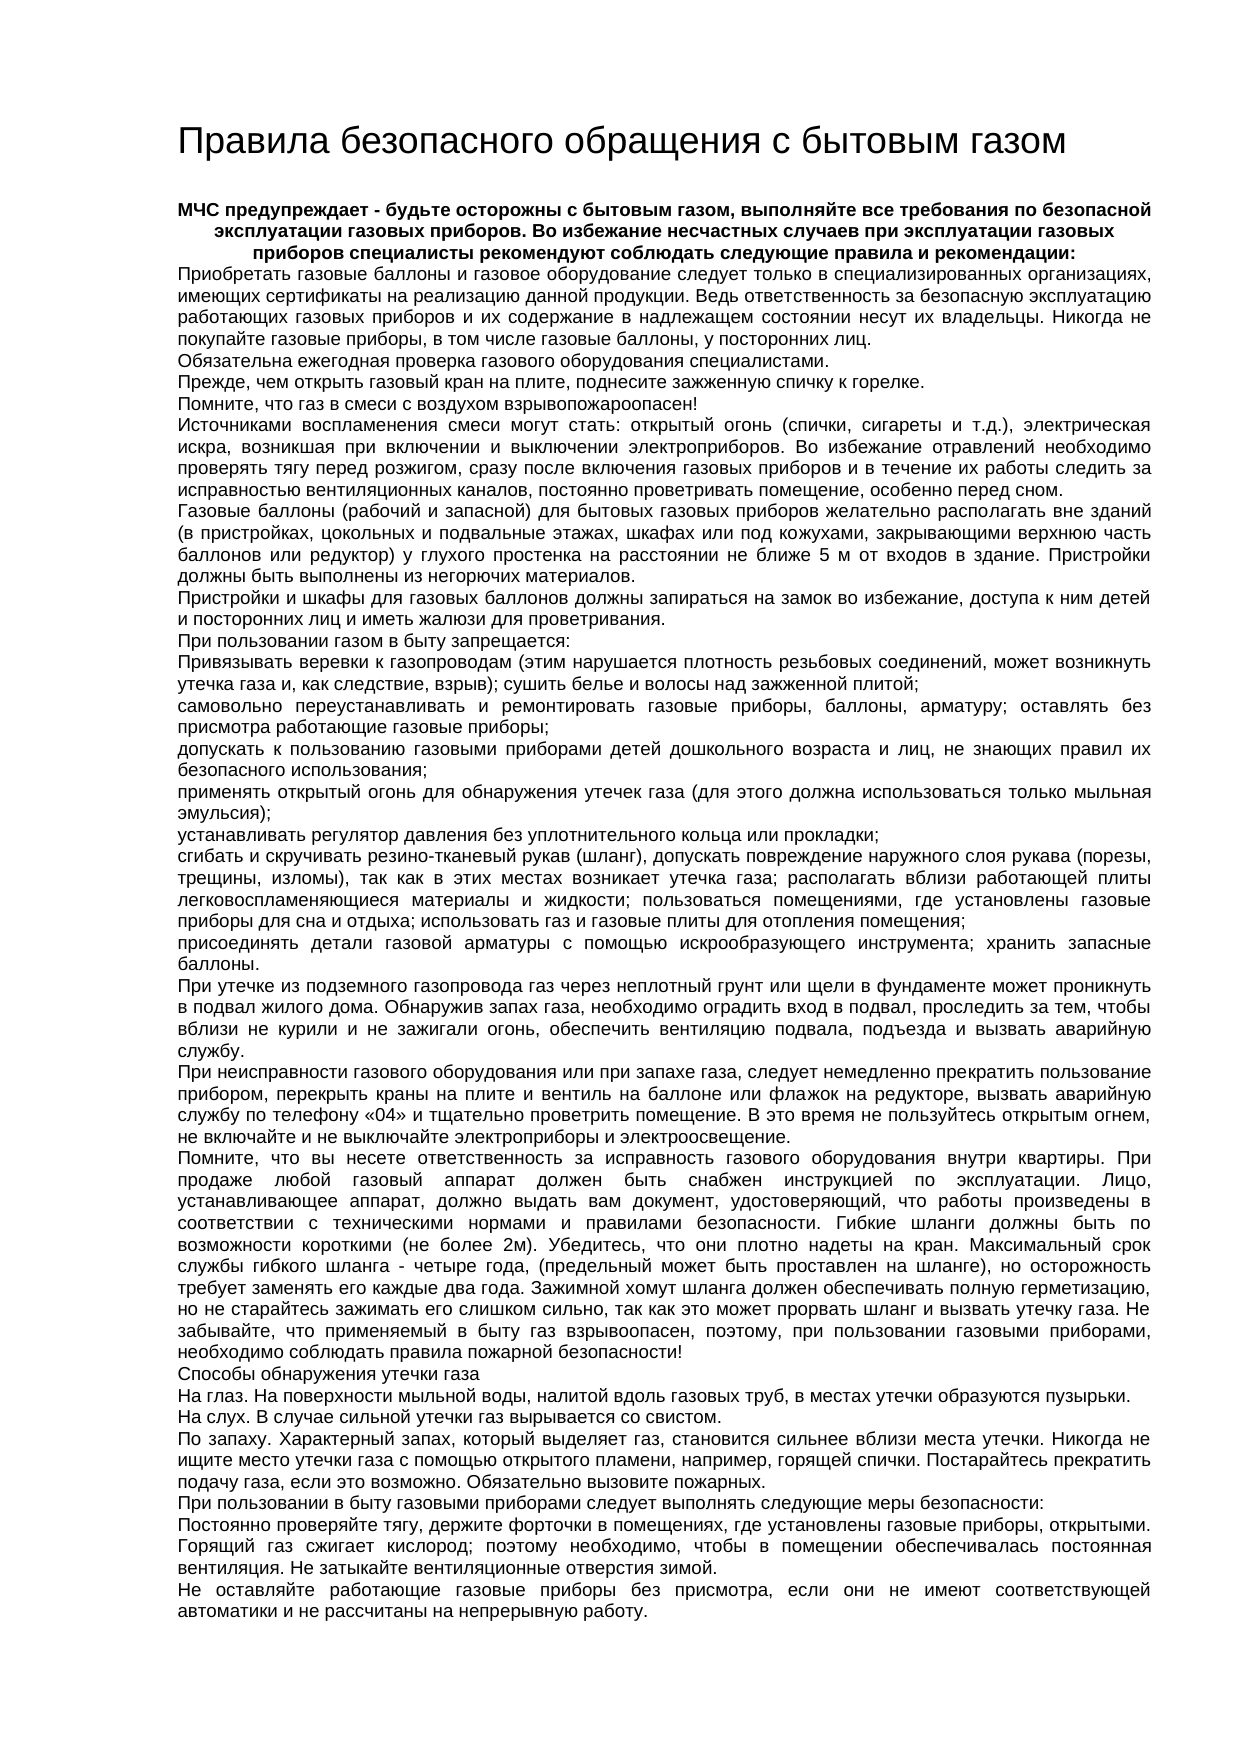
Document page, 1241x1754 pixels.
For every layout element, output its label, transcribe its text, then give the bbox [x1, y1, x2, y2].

text Прежде, чем открыть газовый кран на плите, поднесите зажженную спичку к горелке. [177, 371, 1152, 392]
text допускать к пользованию газовыми приборами детей дошкольного возраста и лиц, не знающих правил их безопасного использования; [177, 737, 1152, 781]
text Помните, что вы несете ответственность за исправность газового оборудования внутри квартиры. При продаже любой газовый аппарат должен быть снабжен инструкцией по эксплуатации. Лицо, устанавливающее аппарат, должно выдать вам документ, удостоверяющий, что работы произведены в соответствии с техническими нормами и правилами безопасности. Гибкие шланги должны быть по возможности короткими (не более 2м). Убедитесь, что они плотно надеты на кран. Максимальный срок службы гибкого шланга - четыре года, (предельный может быть проставлен на шланге), но осторожность требует заменять его каждые два года. Зажимной хомут шланга должен обеспечивать полную герметизацию, но не старайтесь зажимать его слишком сильно, так как это может прорвать шланг и вызвать утечку газа. Не забывайте, что применяемый в быту газ взрывоопасен, поэтому, при пользовании газовыми приборами, необходимо соблюдать правила пожарной безопасности! [177, 1147, 1152, 1363]
text На глаз. На поверхности мыльной воды, налитой вдоль газовых труб, в местах утечки образуются пузырьки. [177, 1384, 1152, 1406]
text При пользовании в быту газовыми приборами следует выполнять следующие меры безопасности: [177, 1492, 1152, 1514]
text Не оставляйте работающие газовые приборы без присмотра, если они не имеют соответствующей автоматики и не рассчитаны на непрерывную работу. [177, 1578, 1152, 1622]
text устанавливать регулятор давления без уплотнительного кольца или прокладки; [177, 824, 1152, 845]
text Помните, что газ в смеси с воздухом взрывопожароопасен! [177, 392, 1152, 414]
text Источниками воспламенения смеси могут стать: открытый огонь (спички, сигареты и т.д.), электрическая искра, возникшая при включении и выключении электроприборов. Во избежание отравлений необходимо проверять тягу перед розжигом, сразу после включения газовых приборов и в течение их работы следить за исправностью вентиляционных каналов, постоянно проветривать помещение, особенно перед сном. [177, 414, 1152, 500]
text Постоянно проверяйте тягу, держите форточки в помещениях, где установлены газовые приборы, открытыми. Горящий газ сжигает кислород; поэтому необходимо, чтобы в помещении обеспечивалась постоянная вентиляция. Не затыкайте вентиляционные отверстия зимой. [177, 1514, 1152, 1578]
text Обязательна ежегодная проверка газового оборудования специалистами. [177, 349, 1152, 371]
text При неисправности газового оборудования или при запахе газа, следует немедленно прекратить пользование прибором, перекрыть краны на плите и вентиль на баллоне или флажок на редукторе, вызвать аварийную службу по телефону «04» и тщательно проветрить помещение. В это время не пользуйтесь открытым огнем, не включайте и не выключайте электроприборы и электроосвещение. [177, 1061, 1152, 1147]
text МЧС предупреждает - будьте осторожны с бытовым газом, выполняйте все требования по безопасной эксплуатации газовых приборов. Во избежание несчастных случаев при эксплуатации газовых приборов специалисты рекомендуют соблюдать следующие правила и рекомендации: [177, 198, 1152, 263]
text Правила безопасного обращения с бытовым газом [177, 118, 1152, 161]
text При утечке из подземного газопровода газ через неплотный грунт или щели в фундаменте может проникнуть в подвал жилого дома. Обнаружив запах газа, необходимо оградить вход в подвал, проследить за тем, чтобы вблизи не курили и не зажигали огонь, обеспечить вентиляцию подвала, подъезда и вызвать аварийную службу. [177, 975, 1152, 1061]
text Пристройки и шкафы для газовых баллонов должны запираться на замок во избежание, доступа к ним детей и посторонних лиц и иметь жалюзи для проветривания. [177, 587, 1152, 630]
text Газовые баллоны (рабочий и запасной) для бытовых газовых приборов желательно располагать вне зданий (в пристройках, цокольных и подвальные этажах, шкафах или под кожухами, закрывающими верхнюю часть баллонов или редуктор) у глухого простенка на расстоянии не ближе 5 м от входов в здание. Пристройки должны быть выполнены из негорючих материалов. [177, 500, 1152, 587]
text При пользовании газом в быту запрещается: [177, 630, 1152, 651]
text присоединять детали газовой арматуры с помощью искрообразующего инструмента; хранить запасные баллоны. [177, 932, 1152, 975]
text Способы обнаружения утечки газа [177, 1363, 1152, 1384]
text Привязывать веревки к газопроводам (этим нарушается плотность резьбовых соединений, может возникнуть утечка газа и, как следствие, взрыв); сушить белье и волосы над зажженной плитой; [177, 651, 1152, 694]
text применять открытый огонь для обнаружения утечек газа (для этого должна использоваться только мыльная эмульсия); [177, 781, 1152, 824]
text На слух. В случае сильной утечки газ вырывается со свистом. [177, 1406, 1152, 1427]
text сгибать и скручивать резино-тканевый рукав (шланг), допускать повреждение наружного слоя рукава (порезы, трещины, изломы), так как в этих местах возникает утечка газа; располагать вблизи работающей плиты легковоспламеняющиеся материалы и жидкости; пользоваться помещениями, где установлены газовые приборы для сна и отдыха; использовать газ и газовые плиты для отопления помещения; [177, 845, 1152, 932]
text По запаху. Характерный запах, который выделяет газ, становится сильнее вблизи места утечки. Никогда не ищите место утечки газа с помощью открытого пламени, например, горящей спички. Постарайтесь прекратить подачу газа, если это возможно. Обязательно вызовите пожарных. [177, 1427, 1152, 1492]
text самовольно переустанавливать и ремонтировать газовые приборы, баллоны, арматуру; оставлять без присмотра работающие газовые приборы; [177, 694, 1152, 737]
text Приобретать газовые баллоны и газовое оборудование следует только в специализированных организациях, имеющих сертификаты на реализацию данной продукции. Ведь ответственность за безопасную эксплуатацию работающих газовых приборов и их содержание в надлежащем состоянии несут их владельцы. Никогда не покупайте газовые приборы, в том числе газовые баллоны, у посторонних лиц. [177, 263, 1152, 349]
